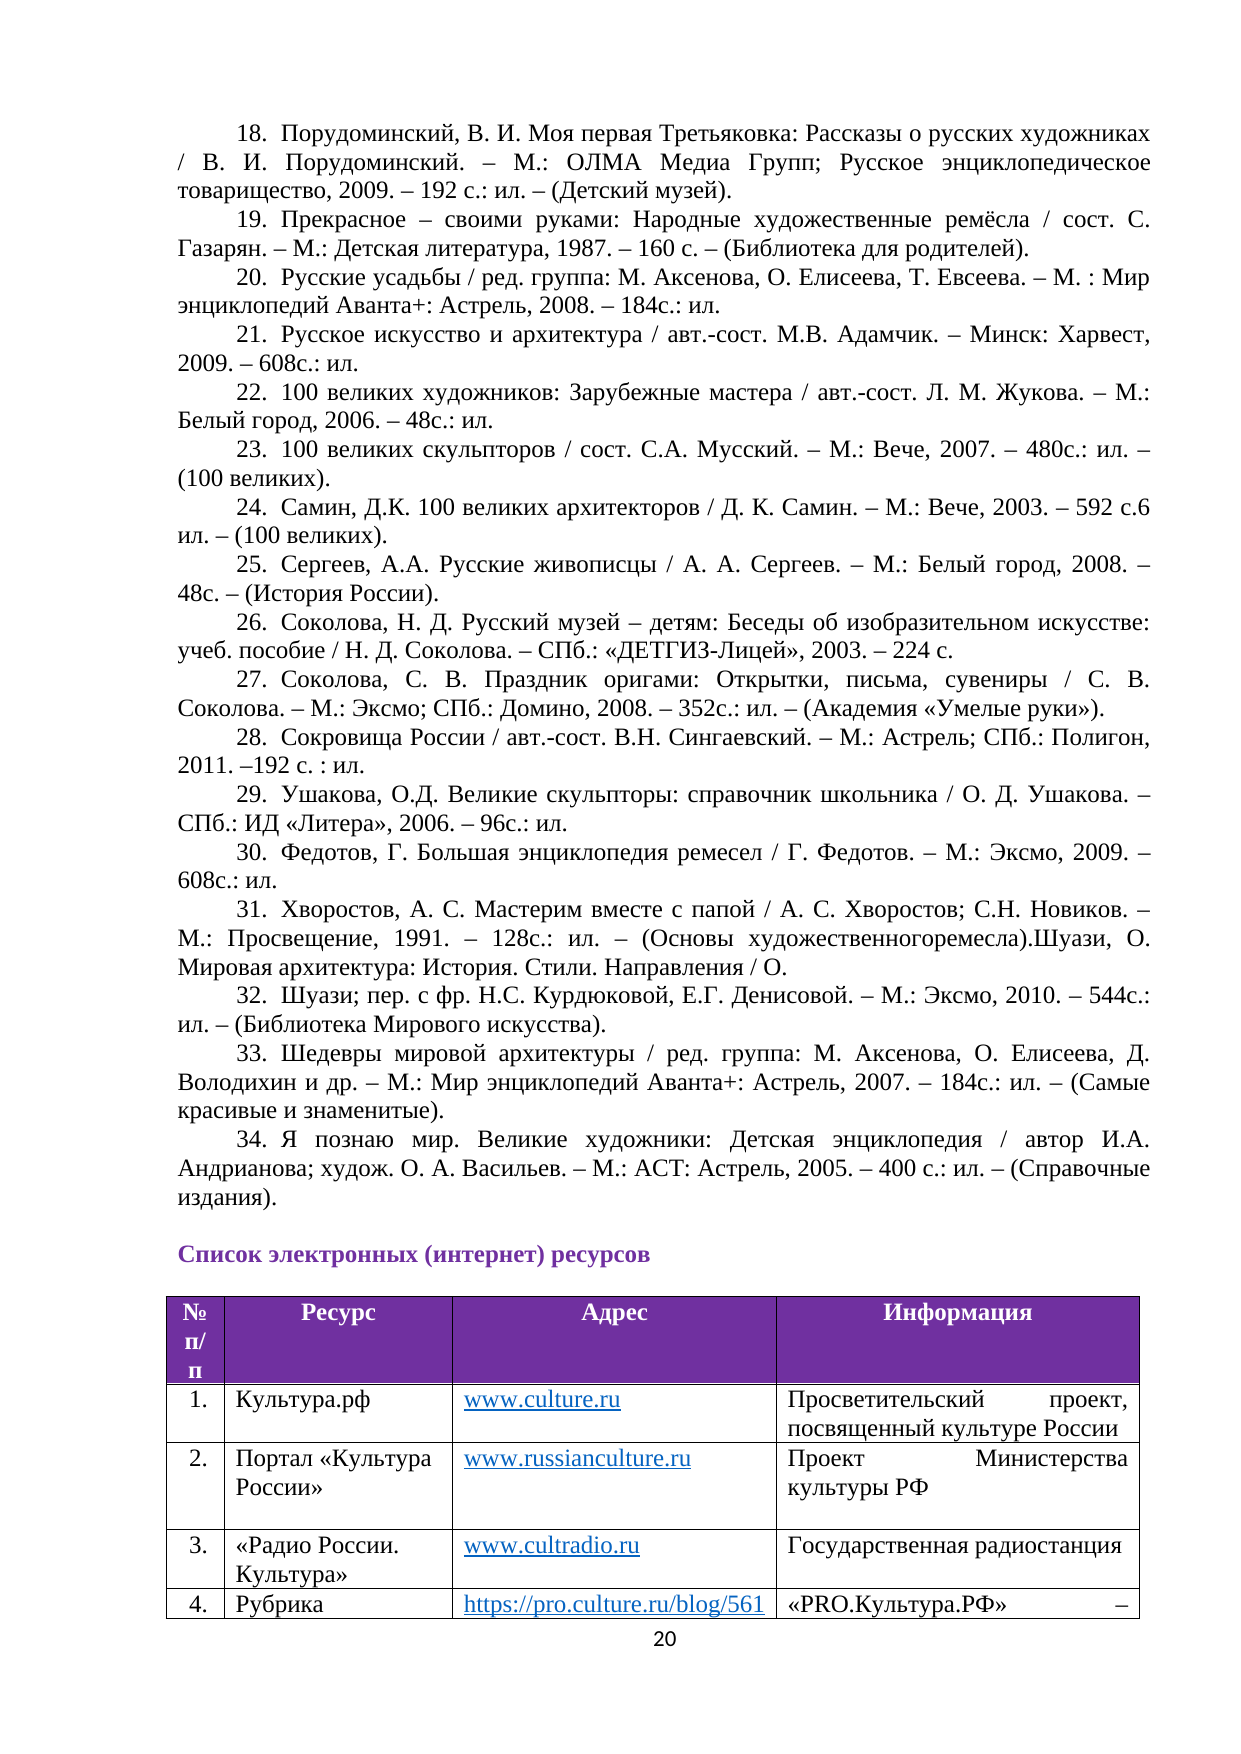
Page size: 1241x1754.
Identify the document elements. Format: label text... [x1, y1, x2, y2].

list 100 великих скульпторов / сост. С.А. Мусский. – М.: Вече, 2007. – 480с.: ил. – (100 великих). [177, 434, 1152, 492]
list Самин, Д.К. 100 великих архитекторов / Д. К. Самин. – М.: Вече, 2003. – 592 с.6 ил. – (100 великих). [177, 492, 1152, 549]
list Федотов, Г. Большая энциклопедия ремесел / Г. Федотов. – М.: Эксмо, 2009. – 608с.: ил. [177, 837, 1152, 894]
text Список электронных (интернет) ресурсов [177, 1239, 1152, 1267]
table_header Ресурс [225, 1297, 452, 1383]
list Хворостов, А. С. Мастерим вместе с папой / А. С. Хворостов; С.Н. Новиков. – М.: Просвещение, 1991. – 128с.: ил. – (Основы художественногоремесла).Шуази, О. Мировая архитектура: История. Стили. Направления / О. [177, 894, 1152, 981]
table_cell [167, 1385, 224, 1442]
table_cell «Радио России. Культура» [225, 1530, 452, 1588]
table_cell www.cultradio.ru [453, 1530, 776, 1588]
list Я познаю мир. Великие художники: Детская энциклопедия / автор И.А. Андрианова; худож. О. А. Васильев. – М.: АСТ: Астрель, 2005. – 400 с.: ил. – (Справочные издания). [177, 1124, 1152, 1239]
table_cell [777, 1589, 1139, 1618]
list Сокровища России / авт.-сост. В.Н. Сингаевский. – М.: Астрель; СПб.: Полигон, 2011. –192 с. : ил. [177, 722, 1152, 779]
table_cell Просветительский проект, посвященный культуре России [777, 1385, 1139, 1442]
list Шуази; пер. с фр. Н.С. Курдюковой, Е.Г. Денисовой. – М.: Эксмо, 2010. – 544с.: ил. – (Библиотека Мирового искусства). [177, 981, 1152, 1038]
table_cell [167, 1530, 224, 1588]
table_cell www.culture.ru [453, 1385, 776, 1442]
table_cell [167, 1443, 224, 1529]
list Русские усадьбы / ред. группа: М. Аксенова, О. Елисеева, Т. Евсеева. – М. : Мир энциклопедий Аванта+: Астрель, 2008. – 184с.: ил. [177, 262, 1152, 319]
list Ушакова, О.Д. Великие скульпторы: справочник школьника / О. Д. Ушакова. – СПб.: ИД «Литера», 2006. – 96с.: ил. [177, 779, 1152, 837]
list Прекрасное – своими руками: Народные художественные ремёсла / сост. С. Газарян. – М.: Детская литература, 1987. – 160 с. – (Библиотека для родителей). [177, 204, 1152, 262]
list Шедевры мировой архитектуры / ред. группа: М. Аксенова, О. Елисеева, Д. Володихин и др. – М.: Мир энциклопедий Аванта+: Астрель, 2007. – 184с.: ил. – (Самые красивые и знаменитые). [177, 1038, 1152, 1124]
table_cell Проект Министерства культуры РФ [777, 1443, 1139, 1529]
list Сергеев, А.А. Русские живописцы / А. А. Сергеев. – М.: Белый город, 2008. – 48с. – (История России). [177, 549, 1152, 607]
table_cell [453, 1589, 776, 1618]
table_header Адрес [453, 1297, 776, 1383]
list Соколова, Н. Д. Русский музей – детям: Беседы об изобразительном искусстве: учеб. пособие / Н. Д. Соколова. – СПб.: «ДЕТГИЗ-Лицей», 2003. – 224 с. [177, 607, 1152, 664]
list Порудоминский, В. И. Моя первая Третьяковка: Рассказы о русских художниках / В. И. Порудоминский. – М.: ОЛМА Медиа Групп; Русское энциклопедическое товарищество, 2009. – 192 с.: ил. – (Детский музей). [177, 118, 1152, 204]
table_header № п/п [167, 1297, 224, 1383]
list Русское искусство и архитектура / авт.-сост. М.В. Адамчик. – Минск: Харвест, 2009. – 608с.: ил. [177, 319, 1152, 377]
table_cell www.russianculture.ru [453, 1443, 776, 1529]
table_cell Портал «Культура России» [225, 1443, 452, 1529]
table_cell [167, 1589, 224, 1618]
list Соколова, С. В. Праздник оригами: Открытки, письма, сувениры / С. В. Соколова. – М.: Эксмо; СПб.: Домино, 2008. – 352с.: ил. – (Академия «Умелые руки»). [177, 664, 1152, 722]
list 100 великих художников: Зарубежные мастера / авт.-сост. Л. М. Жукова. – М.: Белый город, 2006. – 48с.: ил. [177, 377, 1152, 434]
table_cell Культура.рф [225, 1385, 452, 1442]
table_header Информация [777, 1297, 1139, 1383]
table_cell Государственная радиостанция [777, 1530, 1139, 1588]
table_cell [225, 1589, 452, 1618]
